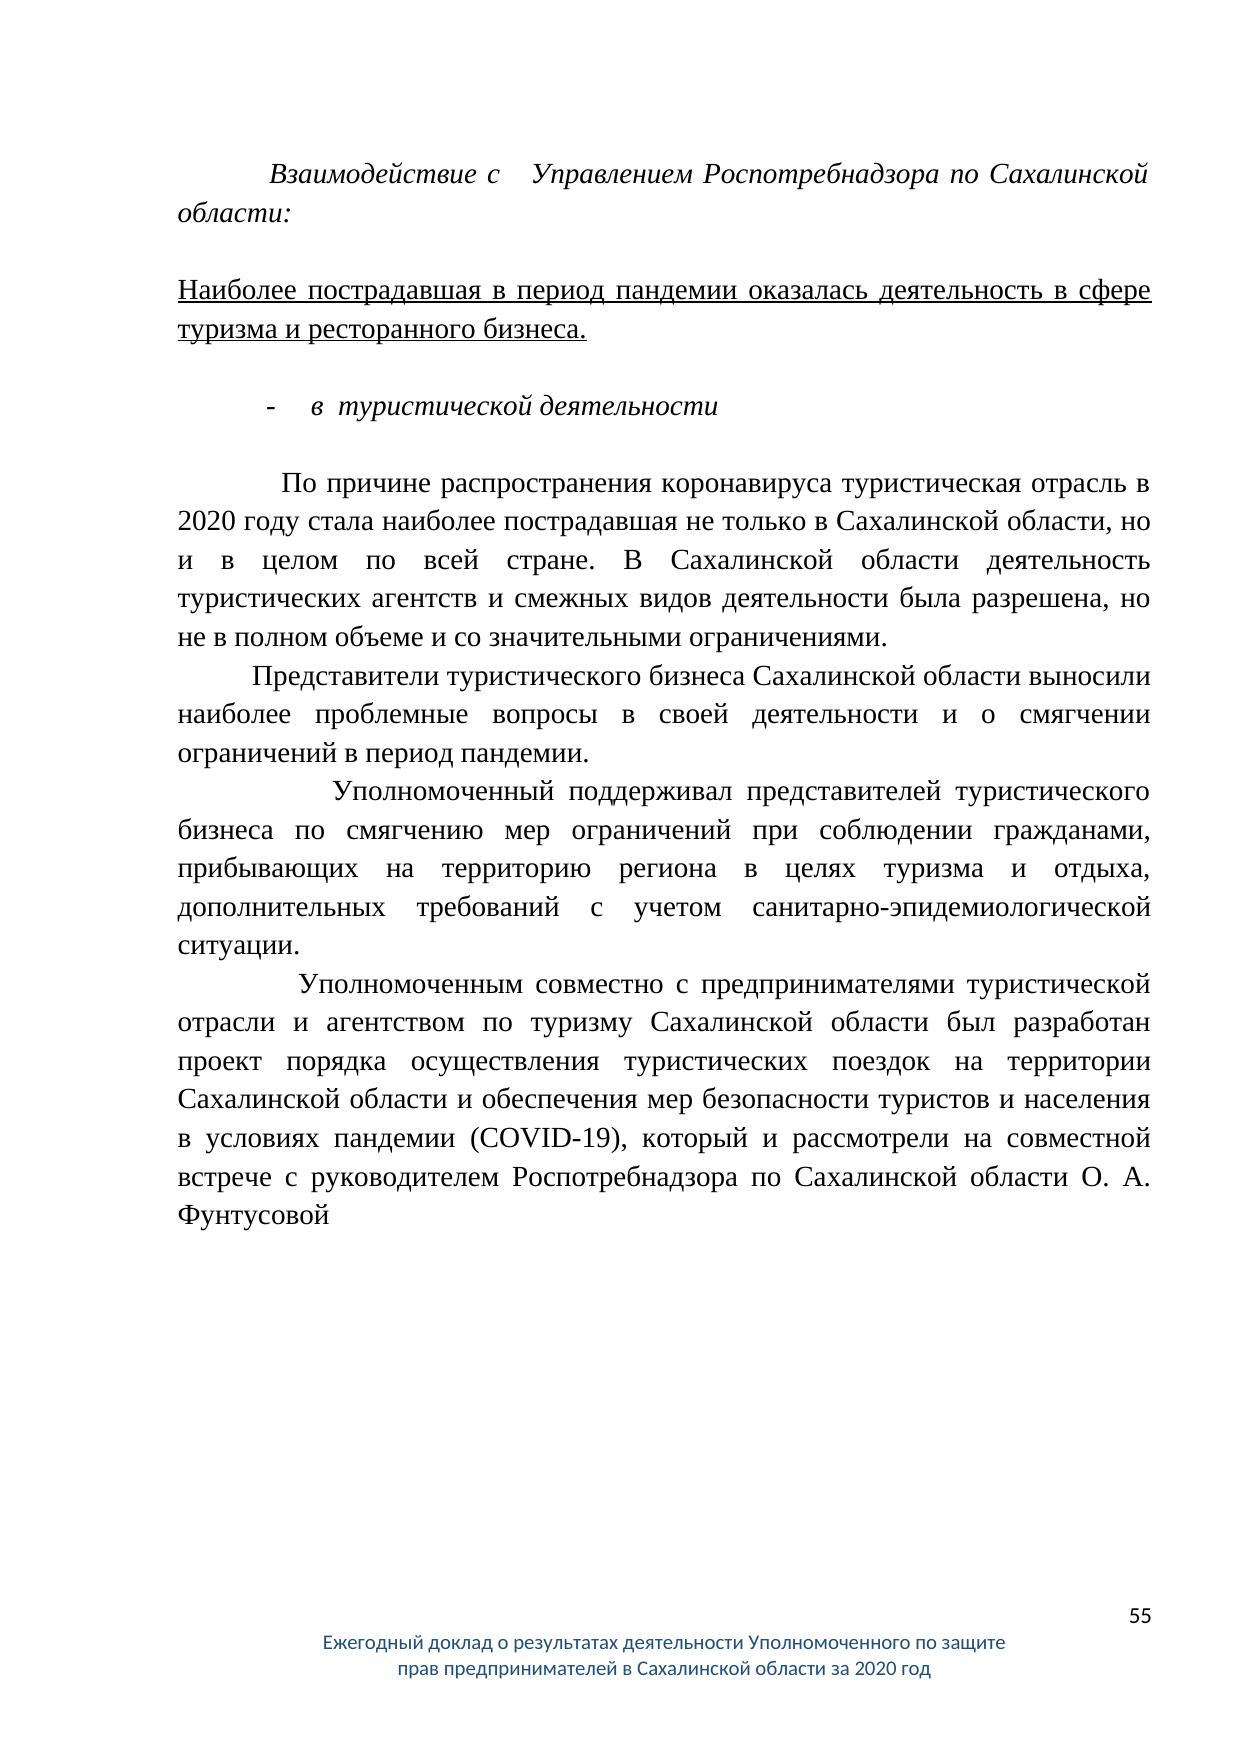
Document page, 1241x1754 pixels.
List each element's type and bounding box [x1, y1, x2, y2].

table_cell [177, 302, 1152, 1274]
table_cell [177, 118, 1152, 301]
